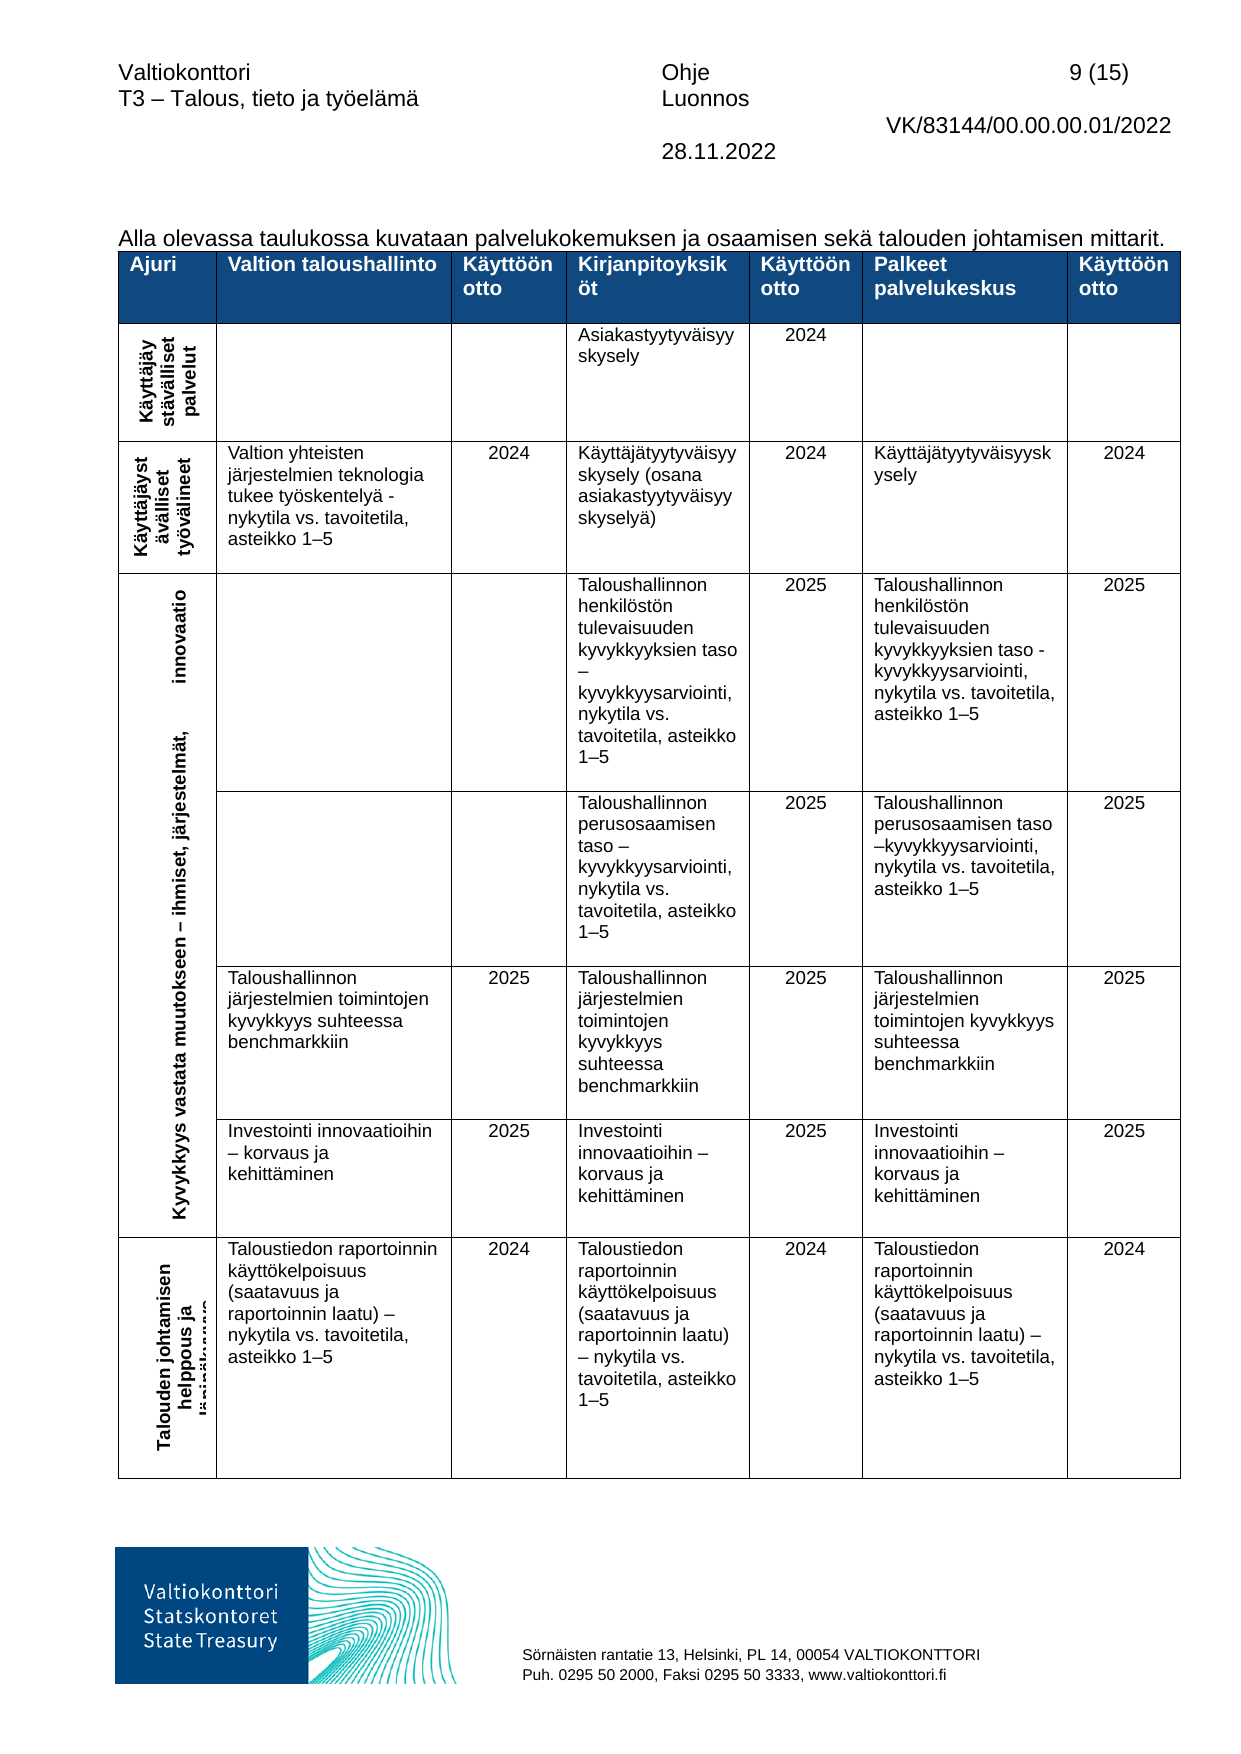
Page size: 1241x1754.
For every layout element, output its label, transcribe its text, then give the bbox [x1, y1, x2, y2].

table_cell Taloushallinnon järjestelmien toimintojen kyvykkyys suhteessa benchmarkkiin [217, 967, 451, 1119]
table_cell [452, 574, 566, 791]
table_cell Valtion yhteisten järjestelmien teknologia tukee työskentelyä - nykytila vs. tavoitetila, asteikko 1–5 [217, 442, 451, 573]
table_cell 2024 [750, 442, 862, 573]
table_cell [217, 324, 451, 441]
table_cell Talouden johtamisen helppous ja läpinäkyvyys [119, 1238, 216, 1478]
table_cell Investointi innovaatioihin – korvaus ja kehittäminen [217, 1120, 451, 1237]
table_cell [1068, 324, 1180, 441]
table_cell 2024 [750, 324, 862, 441]
table_cell Investointi innovaatioihin – korvaus ja kehittäminen [863, 1120, 1067, 1237]
table_cell 2025 [750, 792, 862, 966]
table_cell [452, 324, 566, 441]
table_cell 2025 [1068, 792, 1180, 966]
table_cell Taloustiedon raportoinnin käyttökelpoisuus (saatavuus ja raportoinnin laatu) – nykytila vs. tavoitetila, asteikko 1–5 [567, 1238, 749, 1478]
table_header Käyttöönotto [1068, 252, 1180, 323]
table_header Ajuri [119, 252, 216, 323]
table_cell Käyttäjäystävälliset palvelut [119, 324, 216, 441]
table_cell 2025 [750, 1120, 862, 1237]
table_header Palkeet palvelukeskus [863, 252, 1067, 323]
table_header Valtion taloushallinto [217, 252, 451, 323]
table_cell Taloustiedon raportoinnin käyttökelpoisuus (saatavuus ja raportoinnin laatu) – nykytila vs. tavoitetila, asteikko 1–5 [217, 1238, 451, 1478]
table_cell Taloushallinnon järjestelmien toimintojen kyvykkyys suhteessa benchmarkkiin [863, 967, 1067, 1119]
table_cell 2025 [1068, 1120, 1180, 1237]
table_cell Asiakastyytyväisyyskysely [567, 324, 749, 441]
table_header Käyttöönotto [750, 252, 862, 323]
table_header Käyttöönotto [452, 252, 566, 323]
table_cell 2024 [452, 1238, 566, 1478]
table_cell Kyvykkyys vastata muutokseen – ihmiset, järjestelmät, innovaatio [119, 574, 216, 1237]
table_cell Taloushallinnon perusosaamisen taso –kyvykkyysarviointi, nykytila vs. tavoitetila, asteikko 1–5 [567, 792, 749, 966]
table_cell Investointi innovaatioihin – korvaus ja kehittäminen [567, 1120, 749, 1237]
text Alla olevassa taulukossa kuvataan palvelukokemuksen ja osaamisen sekä talouden johtamisen mittarit. [118, 224, 1181, 251]
table_cell 2025 [750, 574, 862, 791]
table_cell Taloushallinnon järjestelmien toimintojen kyvykkyys suhteessa benchmarkkiin [567, 967, 749, 1119]
table_cell 2024 [1068, 1238, 1180, 1478]
table_cell Taloushallinnon perusosaamisen taso –kyvykkyysarviointi, nykytila vs. tavoitetila, asteikko 1–5 [863, 792, 1067, 966]
table_cell 2025 [452, 1120, 566, 1237]
table_cell 2025 [750, 967, 862, 1119]
table_cell 2025 [452, 967, 566, 1119]
table_cell 2024 [1068, 442, 1180, 573]
table_cell [217, 574, 451, 791]
table_cell 2025 [1068, 967, 1180, 1119]
table_cell Taloushallinnon henkilöstön tulevaisuuden kyvykkyyksien taso –kyvykkyysarviointi, nykytila vs. tavoitetila, asteikko 1–5 [567, 574, 749, 791]
picture [115, 1547, 458, 1684]
table_cell Taloushallinnon henkilöstön tulevaisuuden kyvykkyyksien taso -kyvykkyysarviointi, nykytila vs. tavoitetila, asteikko 1–5 [863, 574, 1067, 791]
table_cell [863, 324, 1067, 441]
table_cell 2024 [750, 1238, 862, 1478]
table_cell [217, 792, 451, 966]
table_cell Käyttäjätyytyväisyyskysely [863, 442, 1067, 573]
table_cell Käyttäjätyytyväisyyskysely (osana asiakastyytyväisyyskyselyä) [567, 442, 749, 573]
table_header Kirjanpitoyksiköt [567, 252, 749, 323]
table_cell 2025 [1068, 574, 1180, 791]
table_cell 2024 [452, 442, 566, 573]
table_cell Taloustiedon raportoinnin käyttökelpoisuus (saatavuus ja raportoinnin laatu) – nykytila vs. tavoitetila, asteikko 1–5 [863, 1238, 1067, 1478]
table_cell Käyttäjäystävälliset työvälineet [119, 442, 216, 573]
table_cell [452, 792, 566, 966]
